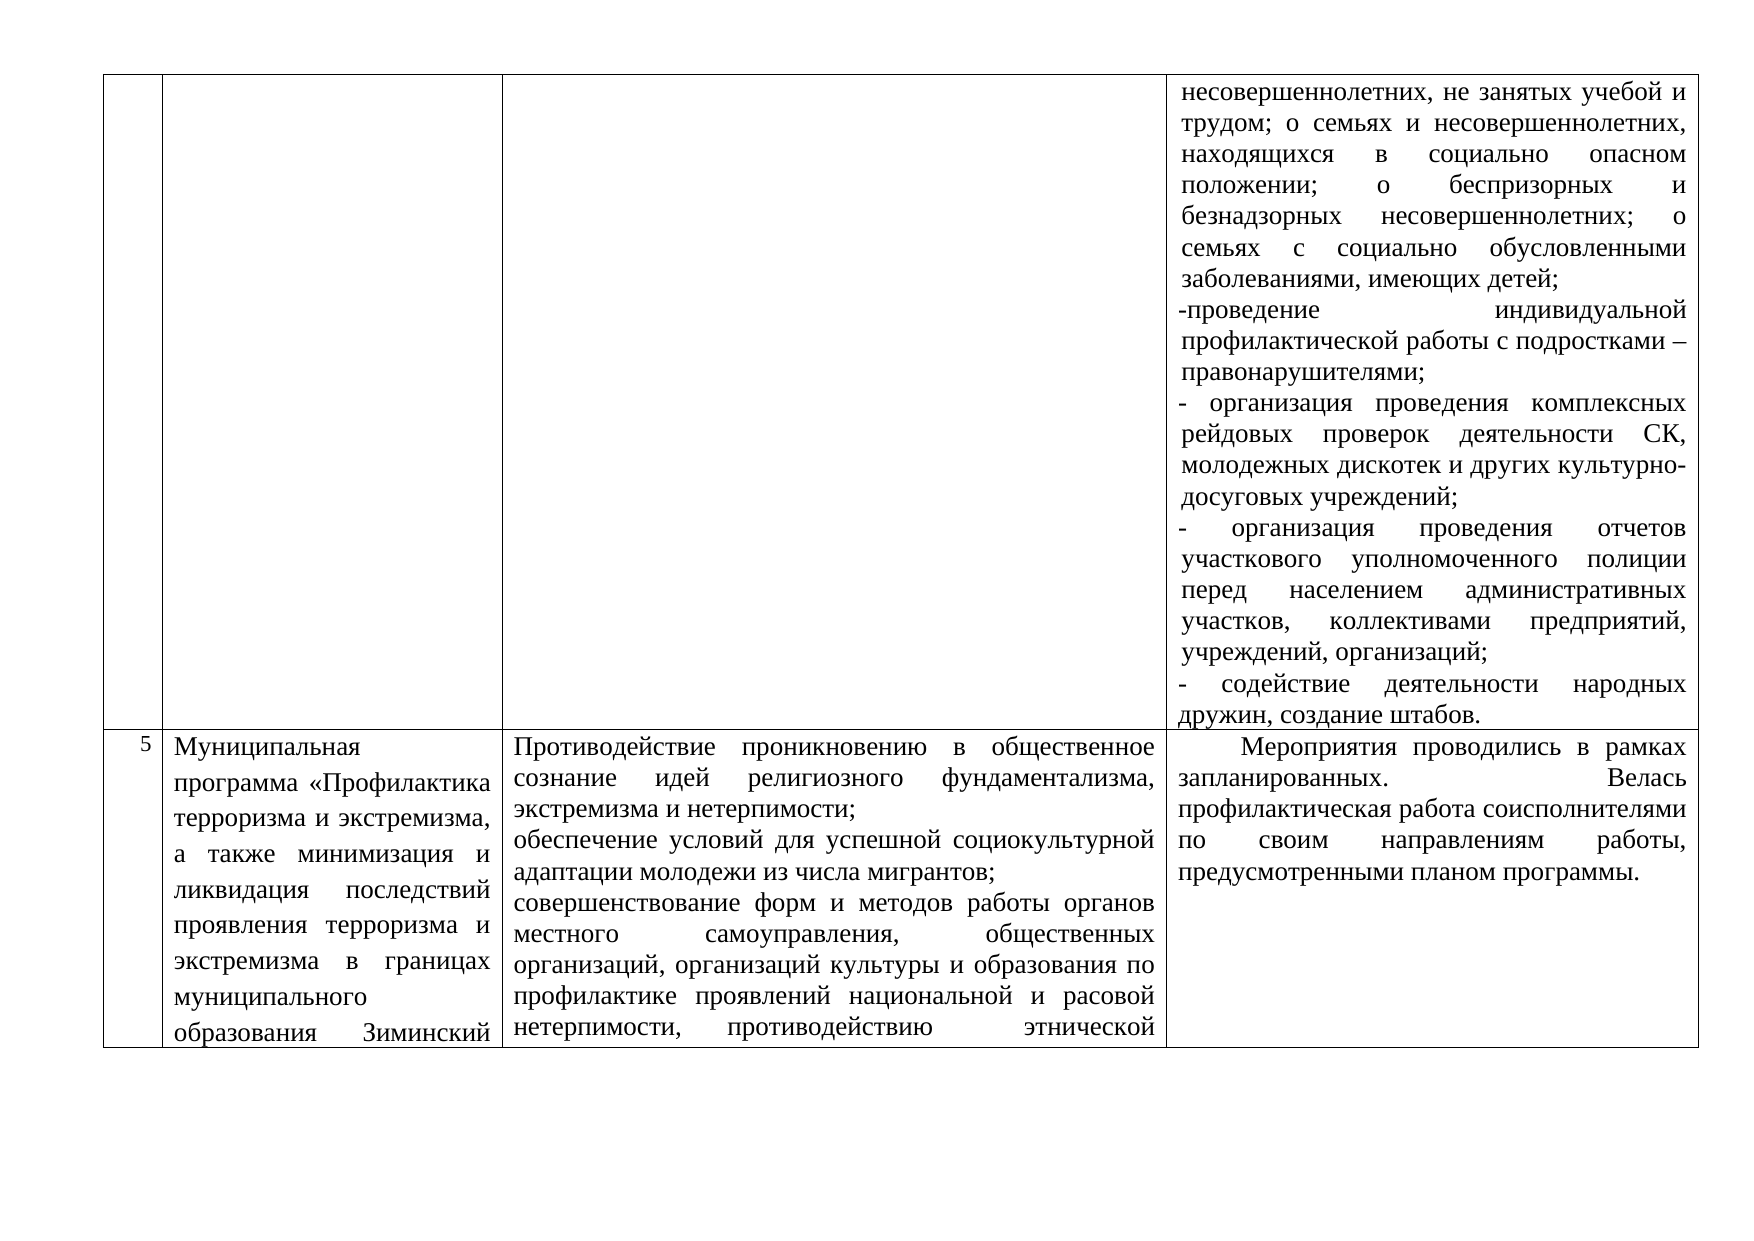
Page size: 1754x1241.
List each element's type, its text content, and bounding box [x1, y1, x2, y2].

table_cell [1167, 75, 1698, 729]
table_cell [163, 75, 502, 729]
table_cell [503, 730, 1166, 1047]
table_cell 4 [104, 75, 162, 729]
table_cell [503, 75, 1166, 729]
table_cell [1167, 730, 1698, 1047]
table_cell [163, 730, 502, 1047]
table_cell 5 [104, 730, 162, 1047]
